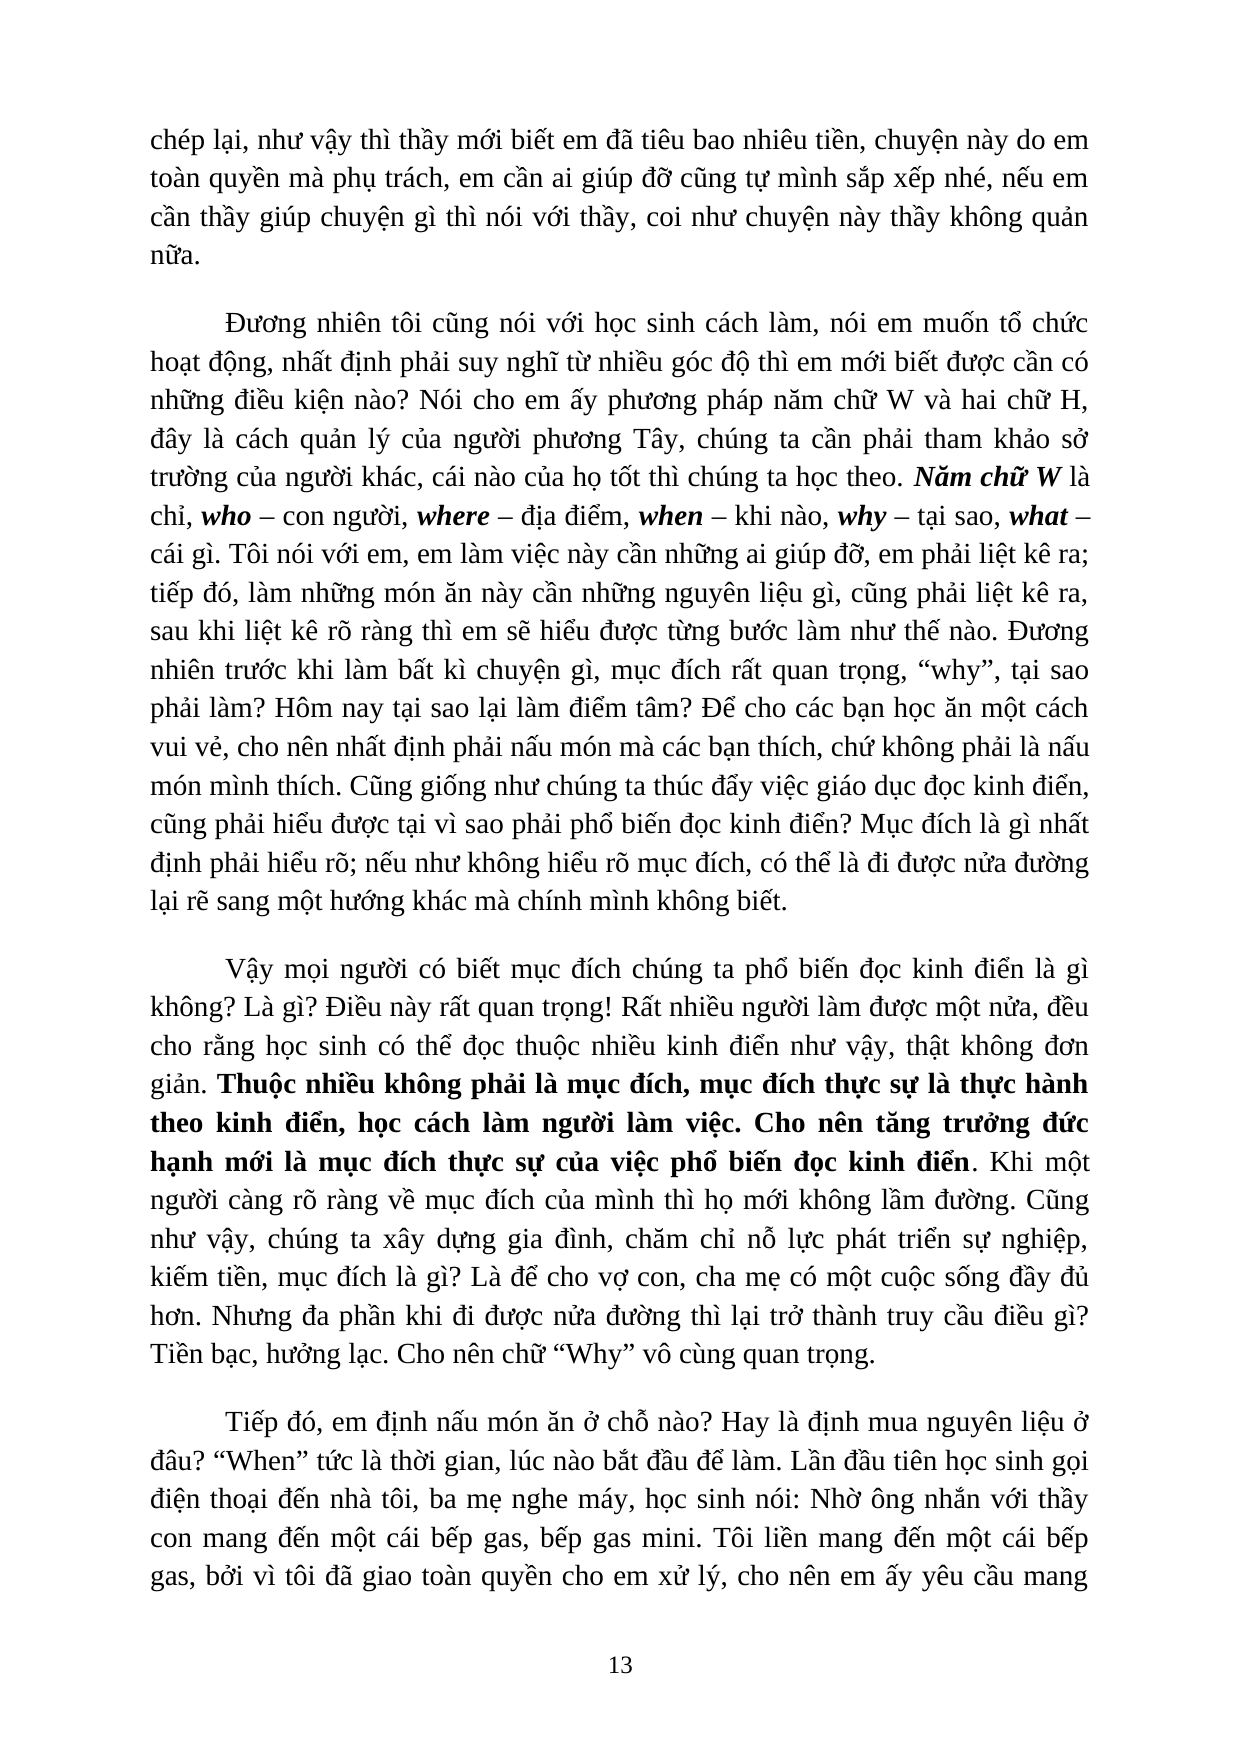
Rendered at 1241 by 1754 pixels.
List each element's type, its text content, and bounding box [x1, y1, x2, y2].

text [150, 122, 1090, 271]
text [150, 1404, 1090, 1592]
text Đương nhiên tôi cũng nói với học sinh cách làm, nói em muốn tổ chức hoạt động, nhất định phải suy nghĩ từ nhiều góc độ thì em mới biết được cần có những điều kiện nào? Nói cho em ấy phương pháp năm chữ W và hai chữ H, đây là cách quản lý của người phương Tây, chúng ta cần phải tham khảo sở trường của người khác, cái nào của họ tốt thì chúng ta học theo. Năm chữ W là chỉ, who – con người, where – địa điểm, when – khi nào, why – tại sao, what – cái gì. Tôi nói với em, em làm việc này cần những ai giúp đỡ, em phải liệt kê ra; tiếp đó, làm những món ăn này cần những nguyên liệu gì, cũng phải liệt kê ra, sau khi liệt kê rõ ràng thì em sẽ hiểu được từng bước làm như thế nào. Đương nhiên trước khi làm bất kì chuyện gì, mục đích rất quan trọng, “why”, tại sao phải làm? Hôm nay tại sao lại làm điểm tâm? Để cho các bạn học ăn một cách vui vẻ, cho nên nhất định phải nấu món mà các bạn thích, chứ không phải là nấu món mình thích. Cũng giống như chúng ta thúc đẩy việc giáo dục đọc kinh điển, cũng phải hiểu được tại vì sao phải phổ biến đọc kinh điển? Mục đích là gì nhất định phải hiểu rõ; nếu như không hiểu rõ mục đích, có thể là đi được nửa đường lại rẽ sang một hướng khác mà chính mình không biết. [150, 305, 1090, 917]
text Vậy mọi người có biết mục đích chúng ta phổ biến đọc kinh điển là gì không? Là gì? Điều này rất quan trọng! Rất nhiều người làm được một nửa, đều cho rằng học sinh có thể đọc thuộc nhiều kinh điển như vậy, thật không đơn giản. Thuộc nhiều không phải là mục đích, mục đích thực sự là thực hành theo kinh điển, học cách làm người làm việc. Cho nên tăng trưởng đức hạnh mới là mục đích thực sự của việc phổ biến đọc kinh điển. Khi một người càng rõ ràng về mục đích của mình thì họ mới không lầm đường. Cũng như vậy, chúng ta xây dựng gia đình, chăm chỉ nỗ lực phát triển sự nghiệp, kiếm tiền, mục đích là gì? Là để cho vợ con, cha mẹ có một cuộc sống đầy đủ hơn. Nhưng đa phần khi đi được nửa đường thì lại trở thành truy cầu điều gì? Tiền bạc, hưởng lạc. Cho nên chữ “Why” vô cùng quan trọng. [150, 951, 1090, 1370]
